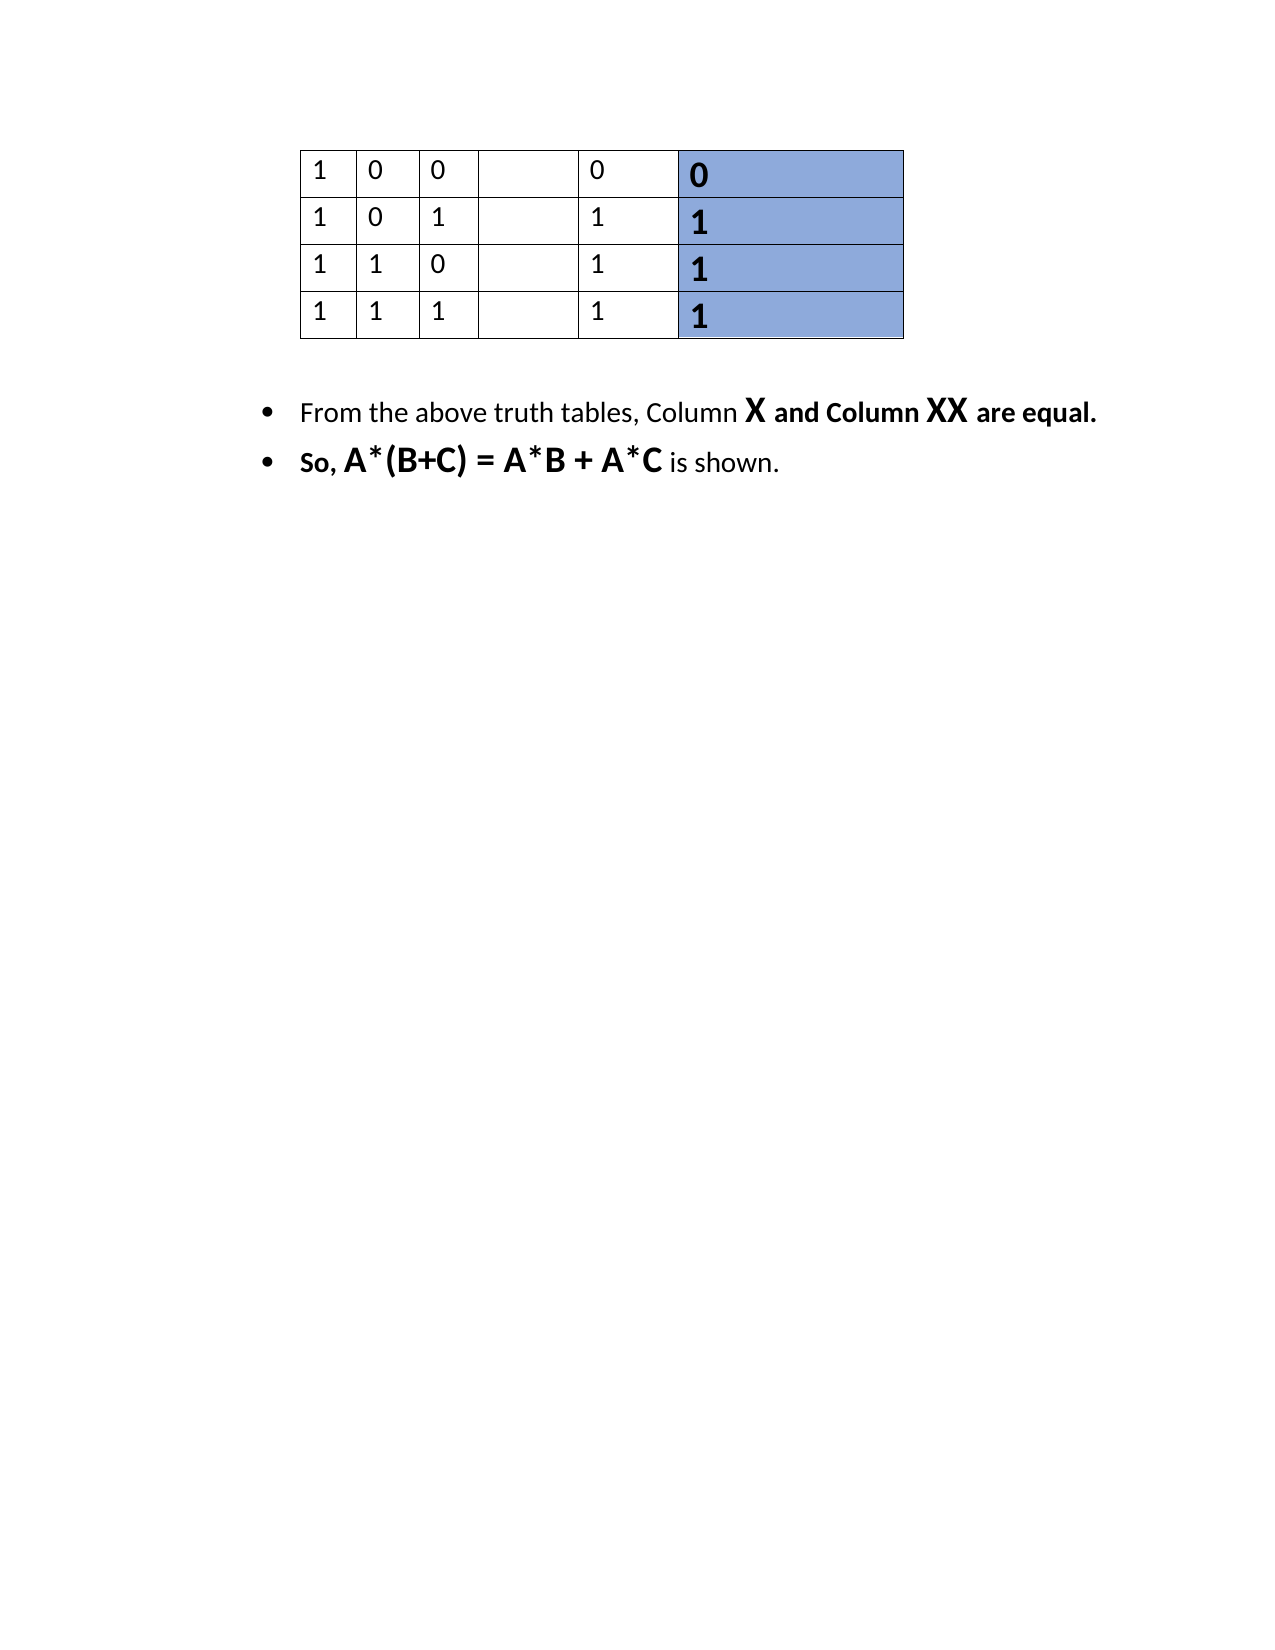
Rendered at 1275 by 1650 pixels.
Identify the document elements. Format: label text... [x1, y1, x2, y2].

table_cell 1 [679, 198, 903, 244]
list From the above truth tables, Column X and Column XX are equal. [262, 386, 1125, 432]
table_cell 1 [579, 292, 678, 337]
table_cell [479, 198, 578, 244]
table_cell 1 [679, 292, 903, 337]
table_cell [479, 245, 578, 291]
table_cell 1 [301, 292, 356, 337]
table_cell 0 [420, 151, 478, 197]
table_cell [479, 151, 578, 197]
table_cell 0 [679, 151, 903, 197]
table_cell 1 [420, 198, 478, 244]
table_cell 1 [301, 198, 356, 244]
table_cell 0 [357, 198, 419, 244]
table_cell 1 [679, 245, 903, 291]
table_cell 0 [579, 151, 678, 197]
table_cell 1 [579, 198, 678, 244]
table_cell 1 [357, 292, 419, 337]
table_cell 1 [301, 245, 356, 291]
table_cell 1 [357, 245, 419, 291]
table_cell 1 [420, 292, 478, 337]
table_cell 1 [301, 151, 356, 197]
table_cell 0 [357, 151, 419, 197]
table_cell 0 [420, 245, 478, 291]
list So, A*(B+C) = A*B + A*C is shown. [262, 436, 1125, 481]
table_cell [479, 292, 578, 337]
table_cell 1 [579, 245, 678, 291]
